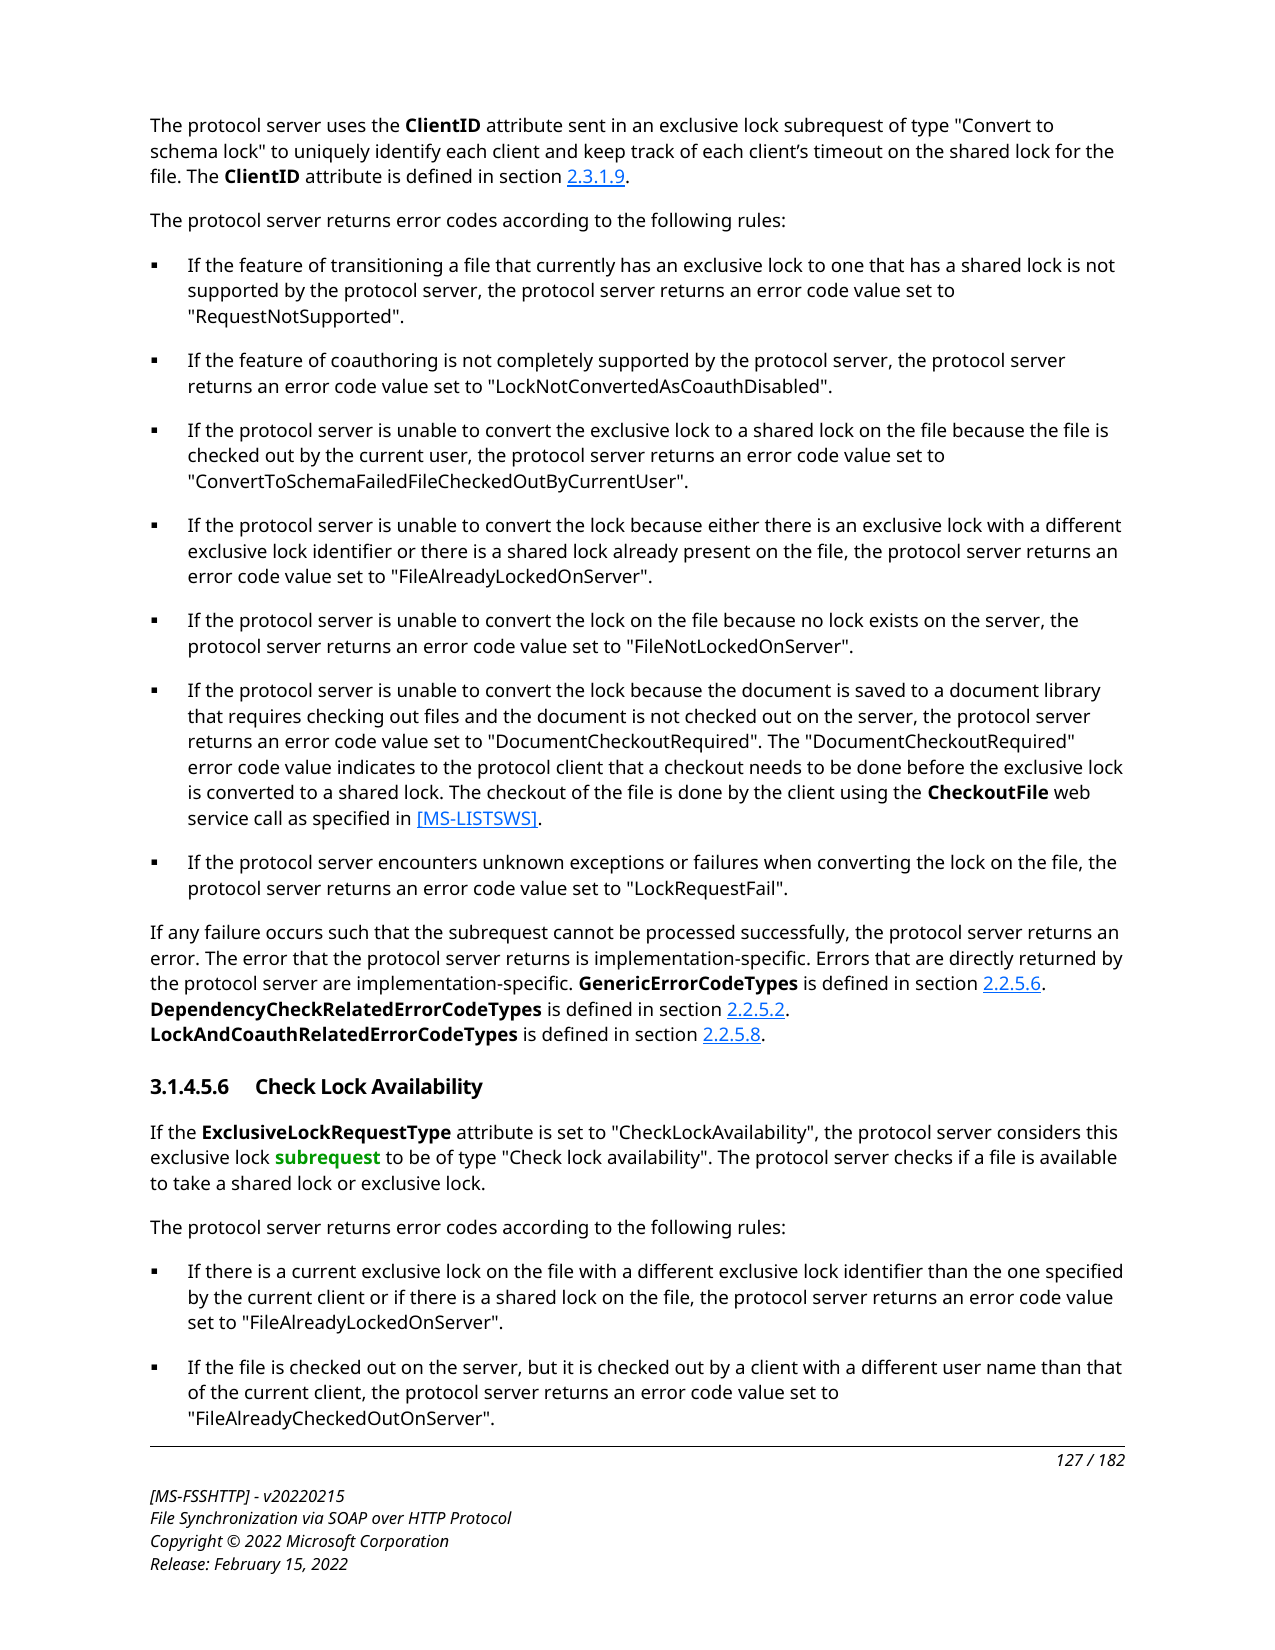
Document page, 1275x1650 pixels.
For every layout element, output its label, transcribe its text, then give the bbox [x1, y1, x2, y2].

list If there is a current exclusive lock on the file with a different exclusive lock identifier than the one specified by the current client or if there is a shared lock on the file, the protocol server returns an error code value set to "FileAlreadyLockedOnServer". [150, 1259, 1125, 1335]
list If the protocol server is unable to convert the lock because either there is an exclusive lock with a different exclusive lock identifier or there is a shared lock already present on the file, the protocol server returns an error code value set to "FileAlreadyLockedOnServer". [150, 512, 1125, 589]
text The protocol server returns error codes according to the following rules: [150, 208, 1125, 233]
list If the feature of transitioning a file that currently has an exclusive lock to one that has a shared lock is not supported by the protocol server, the protocol server returns an error code value set to "RequestNotSupported". [150, 252, 1125, 329]
list If the protocol server is unable to convert the lock on the file because no lock exists on the server, the protocol server returns an error code value set to "FileNotLockedOnServer". [150, 608, 1125, 659]
list If the file is checked out on the server, but it is checked out by a client with a different user name than that of the current client, the protocol server returns an error code value set to "FileAlreadyCheckedOutOnServer". [150, 1354, 1125, 1431]
list If the protocol server is unable to convert the exclusive lock to a shared lock on the file because the file is checked out by the current user, the protocol server returns an error code value set to "ConvertToSchemaFailedFileCheckedOutByCurrentUser". [150, 417, 1125, 494]
list If the protocol server encounters unknown exceptions or failures when converting the lock on the file, the protocol server returns an error code value set to "LockRequestFail". [150, 849, 1125, 901]
text The protocol server uses the ClientID attribute sent in an exclusive lock subrequest of type "Convert to schema lock" to uniquely identify each client and keep track of each client’s timeout on the shared lock for the file. The ClientID attribute is defined in section 2.3.1.9. [150, 112, 1125, 189]
subtitle Check Lock Availability [150, 1072, 1125, 1100]
text If any failure occurs such that the subrequest cannot be processed successfully, the protocol server returns an error. The error that the protocol server returns is implementation-specific. Errors that are directly returned by the protocol server are implementation-specific. GenericErrorCodeTypes is defined in section 2.2.5.6. DependencyCheckRelatedErrorCodeTypes is defined in section 2.2.5.2. LockAndCoauthRelatedErrorCodeTypes is defined in section 2.2.5.8. [150, 919, 1125, 1047]
list If the feature of coauthoring is not completely supported by the protocol server, the protocol server returns an error code value set to "LockNotConvertedAsCoauthDisabled". [150, 347, 1125, 398]
list If the protocol server is unable to convert the lock because the document is saved to a document library that requires checking out files and the document is not checked out on the server, the protocol server returns an error code value set to "DocumentCheckoutRequired". The "DocumentCheckoutRequired" error code value indicates to the protocol client that a checkout needs to be done before the exclusive lock is converted to a shared lock. The checkout of the file is done by the client using the CheckoutFile web service call as specified in [MS-LISTSWS]. [150, 678, 1125, 831]
text The protocol server returns error codes according to the following rules: [150, 1214, 1125, 1240]
text If the ExclusiveLockRequestType attribute is set to "CheckLockAvailability", the protocol server considers this exclusive lock subrequest to be of type "Check lock availability". The protocol server checks if a file is available to take a shared lock or exclusive lock. [150, 1119, 1125, 1196]
